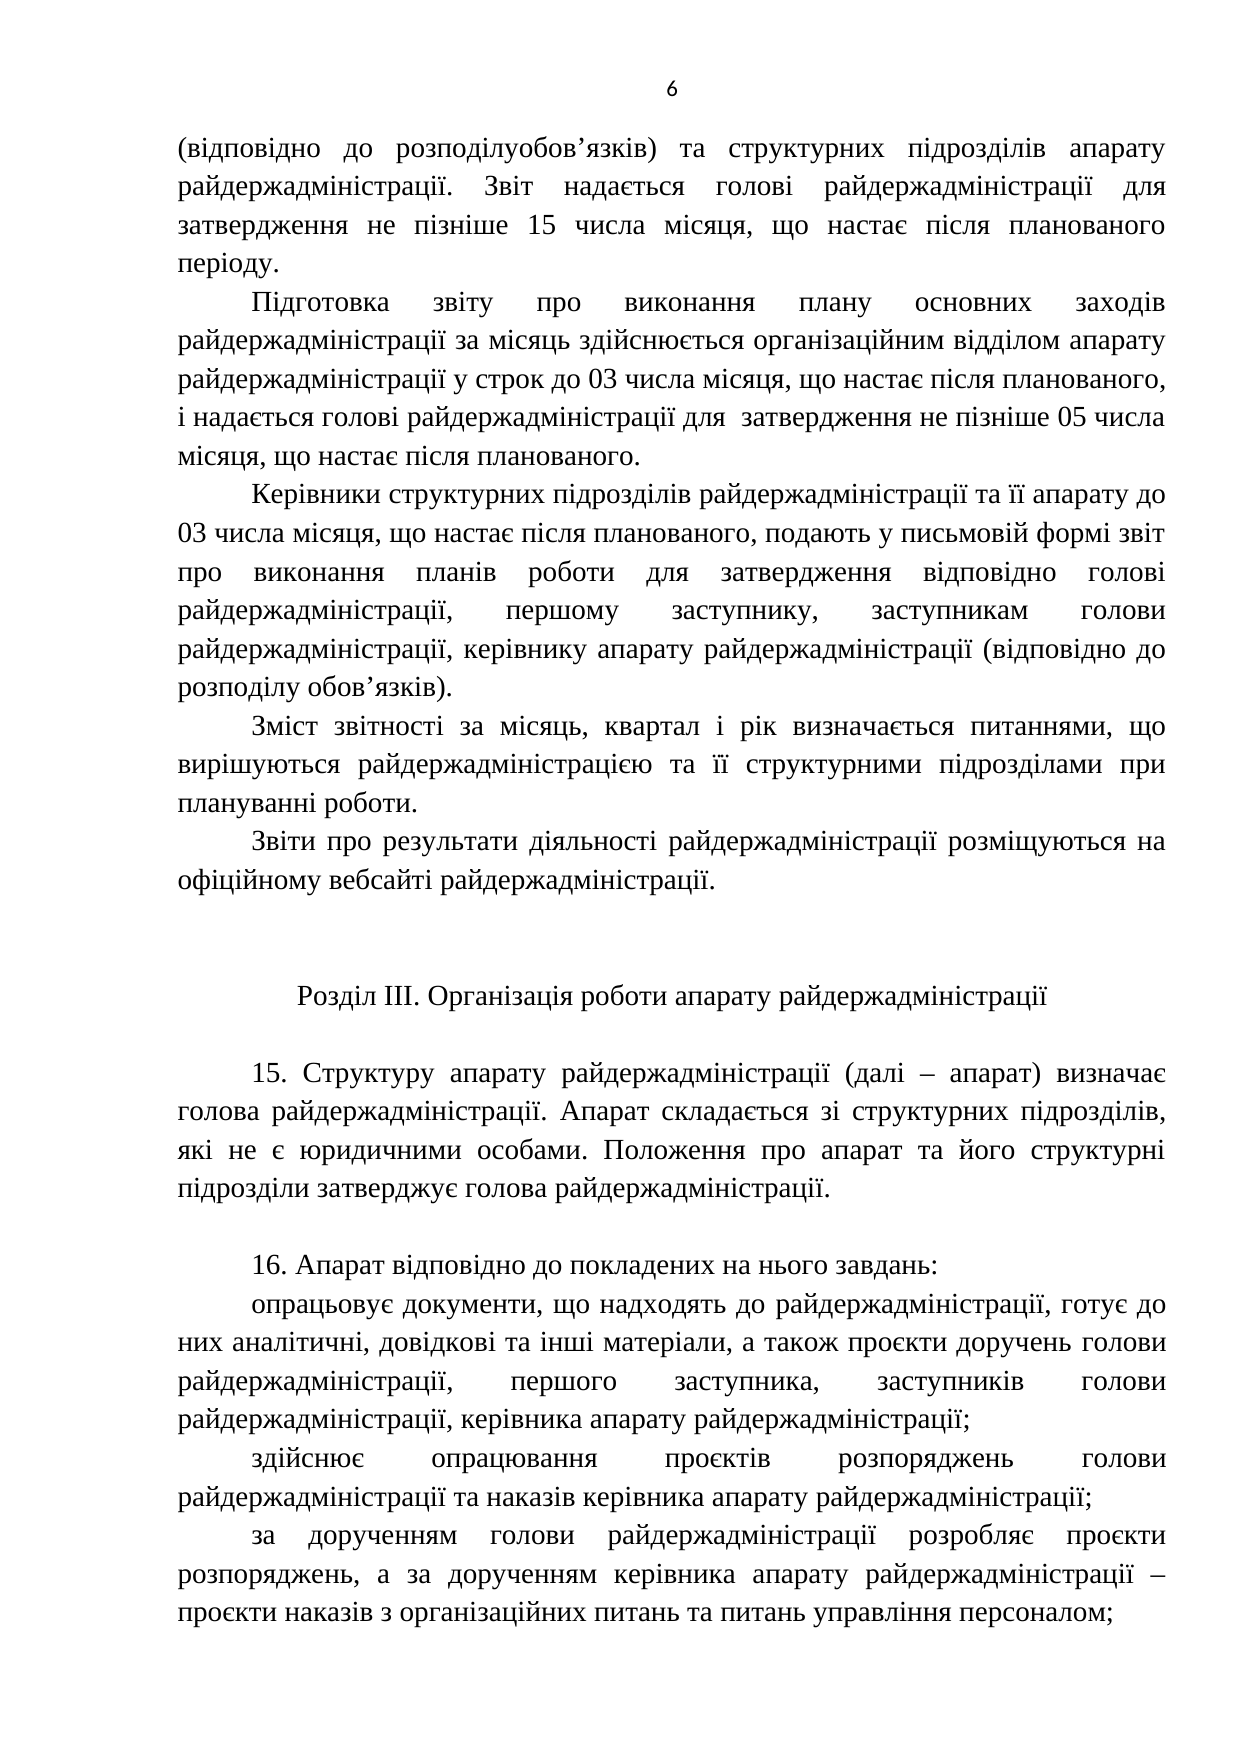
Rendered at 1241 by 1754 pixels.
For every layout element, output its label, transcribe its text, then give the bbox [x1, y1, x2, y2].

text Зміст звітності за місяць, квартал і рік визначається питаннями, що вирішуються райдержадміністрацією та її структурними підрозділами при плануванні роботи. [177, 708, 1167, 818]
text 16. Апарат відповідно до покладених на нього завдань: [177, 1247, 1167, 1281]
text Звіти про результати діяльності райдержадміністрації розміщуються на офіційному вебсайті райдержадміністрації. [177, 823, 1167, 896]
text за дорученням голови райдержадміністрації розробляє проєкти розпоряджень, а за дорученням керівника апарату райдержадміністрації – проєкти наказів з організаційних питань та питань управління персоналом; [177, 1517, 1167, 1628]
text здійснює опрацювання проєктів розпоряджень голови райдержадміністрації та наказів керівника апарату райдержадміністрації; [177, 1440, 1167, 1512]
text Підготовка звіту про виконання плану основних заходів райдержадміністрації за місяць здійснюється організаційним відділом апарату райдержадміністрації у строк до 03 числа місяця, що настає після планованого, і надається голові райдержадміністрації для затвердження не пізніше 05 числа місяця, що настає після планованого. [177, 284, 1167, 472]
text Розділ ІІІ. Організація роботи апарату райдержадміністрації [177, 978, 1167, 1011]
text опрацьовує документи, що надходять до райдержадміністрації, готує до них аналітичні, довідкові та інші матеріали, а також проєкти доручень голови райдержадміністрації, першого заступника, заступників голови райдержадміністрації, керівника апарату райдержадміністрації; [177, 1286, 1167, 1435]
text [177, 130, 1167, 279]
text 15. Структуру апарату райдержадміністрації (далі – апарат) визначає голова райдержадміністрації. Апарат складається зі структурних підрозділів, які не є юридичними особами. Положення про апарат та його структурні підрозділи затверджує голова райдержадміністрації. [177, 1055, 1167, 1204]
text Керівники структурних підрозділів райдержадміністрації та її апарату до 03 числа місяця, що настає після планованого, подають у письмовій формі звіт про виконання планів роботи для затвердження відповідно голові райдержадміністрації, першому заступнику, заступникам голови райдержадміністрації, керівнику апарату райдержадміністрації (відповідно до розподілу обов’язків). [177, 477, 1167, 703]
